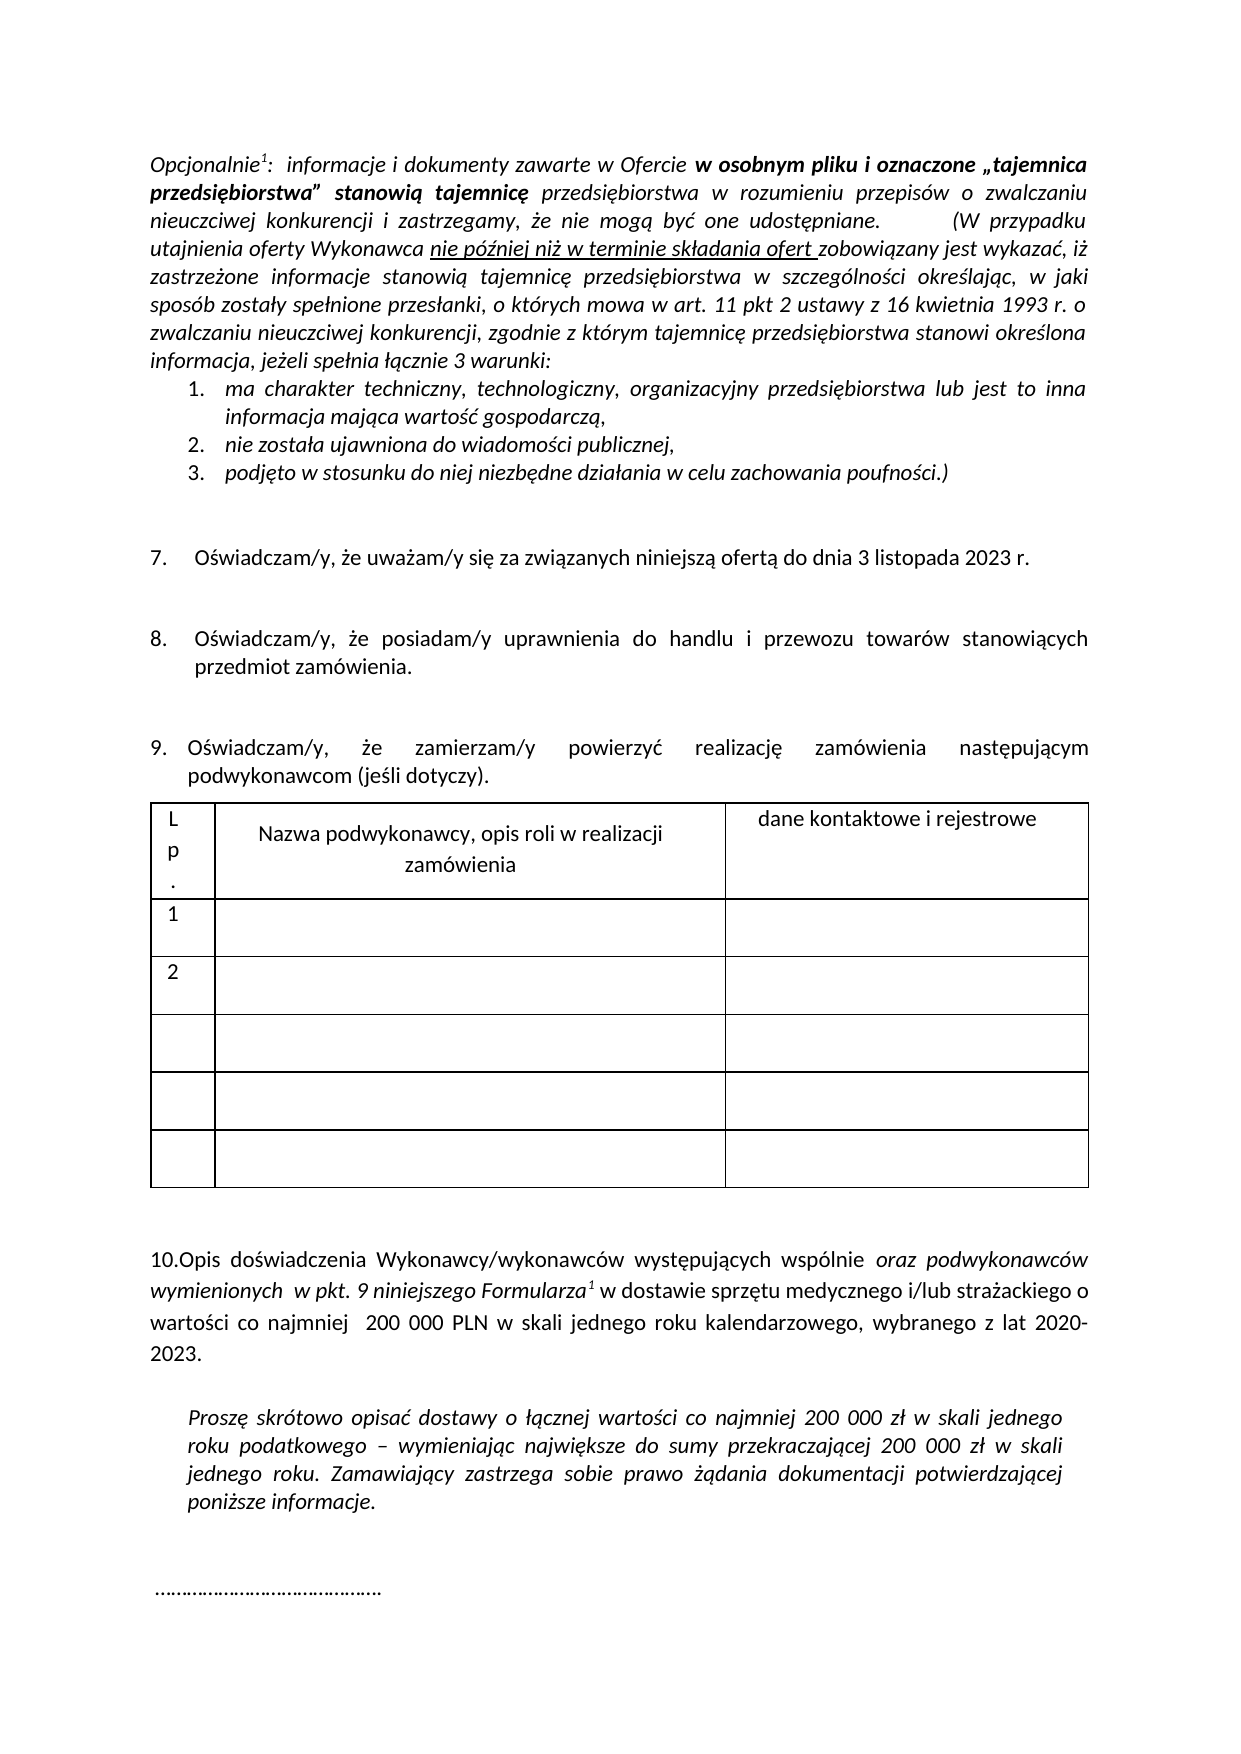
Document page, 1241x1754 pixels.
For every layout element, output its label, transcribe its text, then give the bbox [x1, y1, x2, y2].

table_cell [216, 900, 725, 956]
list ma charakter techniczny, technologiczny, organizacyjny przedsiębiorstwa lub jest to inna informacja mająca wartość gospodarczą, [187, 374, 1090, 430]
table_cell 2 [152, 957, 214, 1013]
text ……………………………………. [154, 1573, 1066, 1601]
table_cell [216, 957, 725, 1013]
table_cell [726, 957, 1088, 1013]
table_cell [152, 1015, 214, 1071]
table_header Lp. [152, 804, 214, 898]
list podjęto w stosunku do niej niezbędne działania w celu zachowania poufności.) [187, 458, 1090, 486]
text Proszę skrótowo opisać dostawy o łącznej wartości co najmniej 200 000 zł w skali jednego roku podatkowego – wymieniając największe do sumy przekraczającej 200 000 zł w skali jednego roku. Zamawiający zastrzega sobie prawo żądania dokumentacji potwierdzającej poniższe informacje. [187, 1403, 1066, 1515]
text Opcjonalnie1: informacje i dokumenty zawarte w Ofercie w osobnym pliku i oznaczone „tajemnica przedsiębiorstwa” stanowią tajemnicę przedsiębiorstwa w rozumieniu przepisów o zwalczaniu nieuczciwej konkurencji i zastrzegamy, że nie mogą być one udostępniane. (W przypadku utajnienia oferty Wykonawca nie później niż w terminie składania ofert zobowiązany jest wykazać, iż zastrzeżone informacje stanowią tajemnicę przedsiębiorstwa w szczególności określając, w jaki sposób zostały spełnione przesłanki, o których mowa w art. 11 pkt 2 ustawy z 16 kwietnia 1993 r. o zwalczaniu nieuczciwej konkurencji, zgodnie z którym tajemnicę przedsiębiorstwa stanowi określona informacja, jeżeli spełnia łącznie 3 warunki: [150, 150, 1090, 374]
table_header Nazwa podwykonawcy, opis roli w realizacji zamówienia [216, 804, 725, 898]
table_cell [726, 1131, 1088, 1187]
table_cell [216, 1015, 725, 1071]
table_cell [216, 1131, 725, 1187]
table_cell [216, 1073, 725, 1129]
table_header dane kontaktowe i rejestrowe [726, 804, 1088, 898]
list Oświadczam/y, że uważam/y się za związanych niniejszą ofertą do dnia 3 listopada 2023 r. [150, 543, 1090, 571]
table_cell 1 [152, 900, 214, 956]
table_cell [152, 1131, 214, 1187]
table_cell [152, 1073, 214, 1129]
table_cell [726, 900, 1088, 956]
list Oświadczam/y, że zamierzam/y powierzyć realizację zamówienia następującym podwykonawcom (jeśli dotyczy). [150, 733, 1090, 789]
text 10.Opis doświadczenia Wykonawcy/wykonawców występujących wspólnie oraz podwykonawców wymienionych w pkt. 9 niniejszego Formularza1 w dostawie sprzętu medycznego i/lub strażackiego o wartości co najmniej 200 000 PLN w skali jednego roku kalendarzowego, wybranego z lat 2020-2023. [150, 1245, 1090, 1367]
table_cell [726, 1073, 1088, 1129]
list Oświadczam/y, że posiadam/y uprawnienia do handlu i przewozu towarów stanowiących przedmiot zamówienia. [150, 624, 1090, 681]
table_cell [726, 1015, 1088, 1071]
list nie została ujawniona do wiadomości publicznej, [187, 430, 1090, 458]
